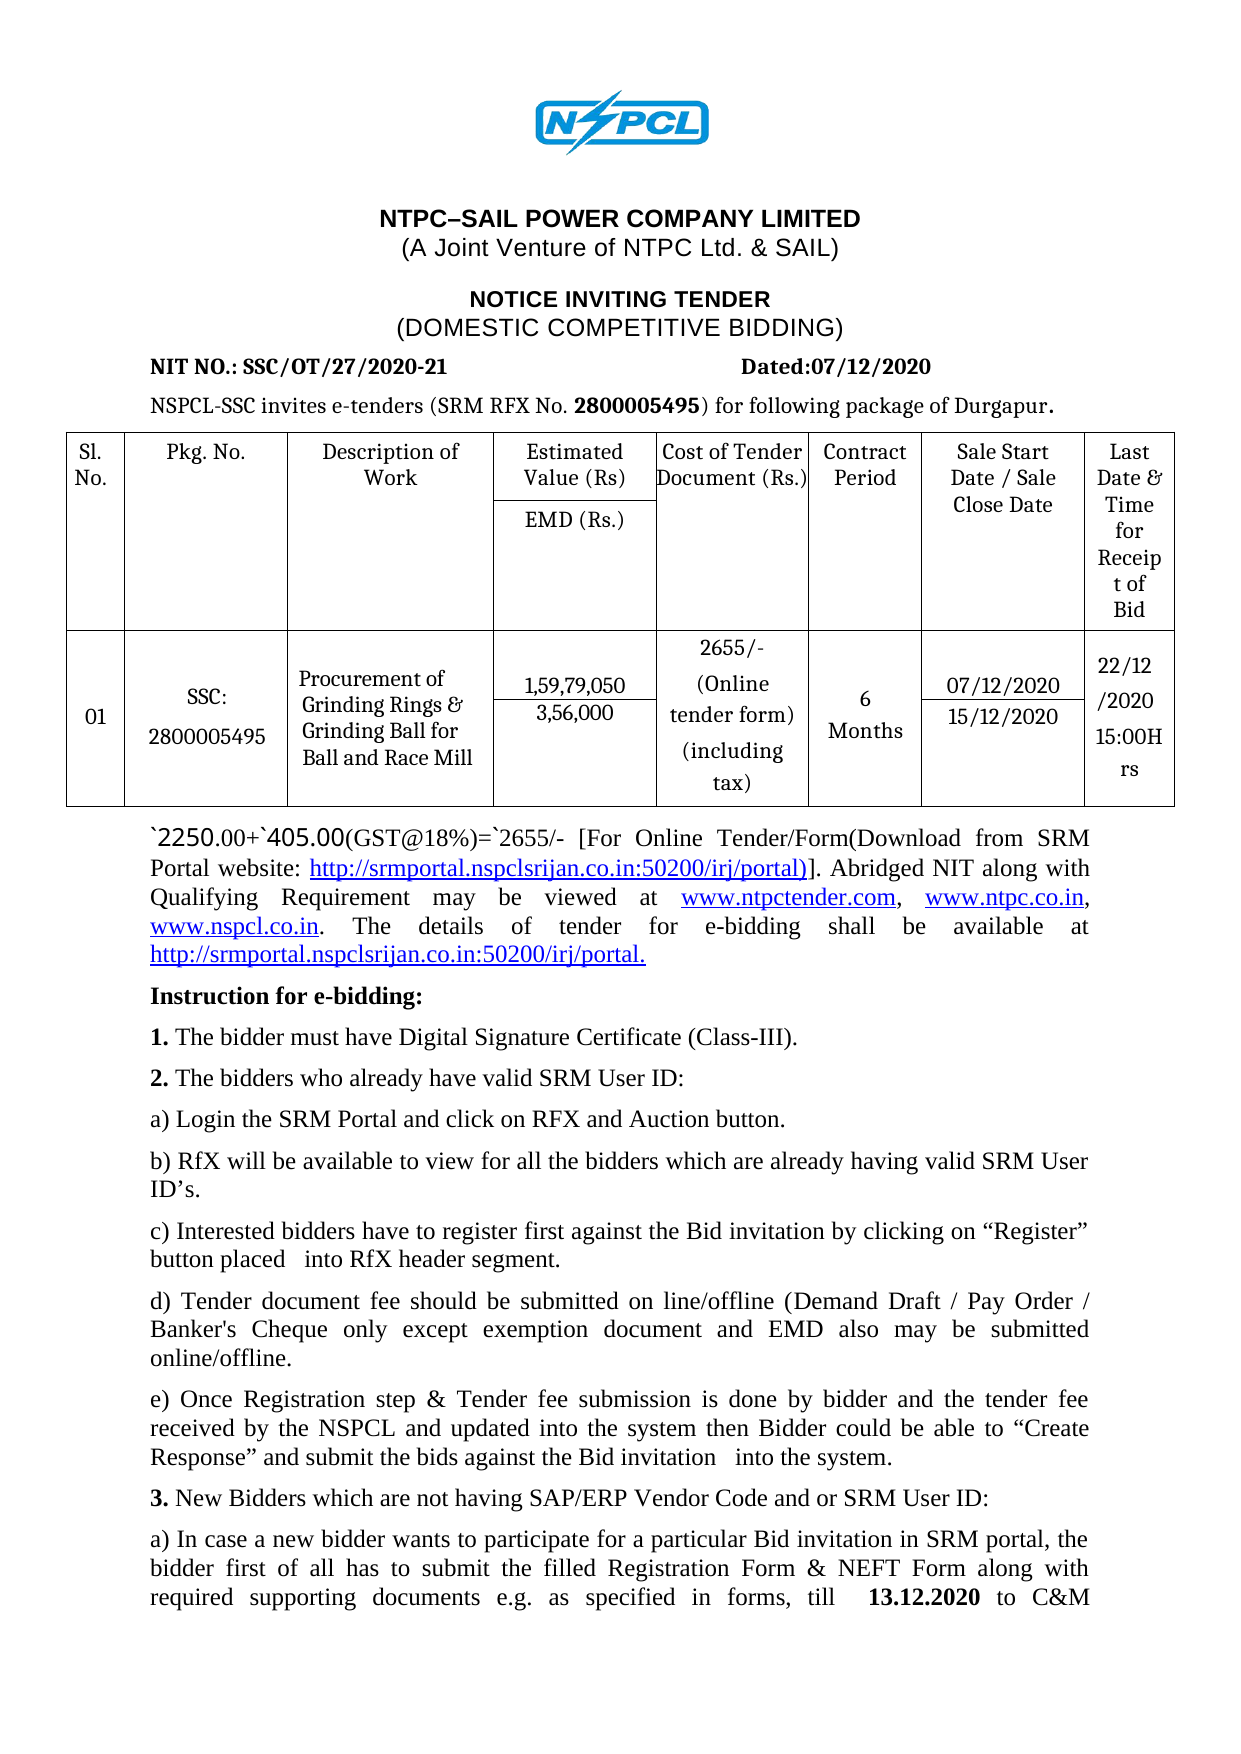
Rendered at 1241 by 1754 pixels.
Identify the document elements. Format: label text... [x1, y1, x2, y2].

table_cell 2655/- (Online tender form) (including tax) [657, 631, 808, 806]
table_header Contract Period [809, 433, 921, 629]
text b) RfX will be available to view for all the bidders which are already having valid SRM User ID’s. [150, 1146, 1090, 1203]
table_cell 07/12/2020 [922, 631, 1084, 699]
table_header Description of Work [288, 433, 493, 629]
table_header Estimated Value (Rs) [494, 433, 656, 500]
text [150, 1524, 1090, 1611]
table_cell EMD (Rs.) [494, 501, 656, 629]
table_cell SSC: 2800005495 [125, 631, 287, 806]
table_header Sl. No. [67, 433, 124, 629]
table_cell Procurement of Grinding Rings & Grinding Ball for Ball and Race Mill [288, 631, 493, 806]
text NTPC–SAIL POWER COMPANY LIMITED [150, 204, 1090, 232]
text `2250.00+`405.00(GST@18%)=`2655/- [For Online Tender/Form(Download from SRM Portal website: http://srmportal.nspclsrijan.co.in:50200/irj/portal)]. Abridged NIT along with Qualifying Requirement may be viewed at www.ntpctender.com, www.ntpc.co.in, www.nspcl.co.in. The details of tender for e-bidding shall be available at http://srmportal.nspclsrijan.co.in:50200/irj/portal. [150, 819, 1090, 968]
text a) Login the SRM Portal and click on RFX and Auction button. [150, 1104, 1090, 1133]
text NIT NO.: SSC/OT/27/2020-21 Dated:07/12/2020 [150, 354, 1090, 380]
table_header Cost of Tender Document (Rs.) [657, 433, 808, 629]
text 2. The bidders who already have valid SRM User ID: [150, 1063, 1090, 1092]
text (DOMESTIC COMPETITIVE BIDDING) [150, 313, 1090, 341]
table_cell 22/12 /2020 15:00Hrs [1085, 631, 1174, 806]
text NOTICE INVITING TENDER [150, 286, 1090, 313]
picture [525, 87, 715, 158]
text d) Tender document fee should be submitted on line/offline (Demand Draft / Pay Order / Banker's Cheque only except exemption document and EMD also may be submitted online/offline. [150, 1286, 1090, 1372]
text 3. New Bidders which are not having SAP/ERP Vendor Code and or SRM User ID: [150, 1483, 1090, 1512]
table_cell 1,59,79,050 [494, 631, 656, 699]
table_header Pkg. No. [125, 433, 287, 629]
text (A Joint Venture of NTPC Ltd. & SAIL) [401, 232, 1090, 261]
table_header Last Date & for of Bid [1085, 433, 1174, 629]
table_cell 3,56,000 [494, 700, 656, 806]
table_cell 01 [67, 631, 124, 806]
table_header Start Date / Sale Close Date [922, 433, 1084, 629]
table_cell 6 Months [809, 631, 921, 806]
text NSPCL-SSC invites e-tenders (SRM RFX No. 2800005495) for following package of Durgapur. [150, 393, 1090, 419]
table_cell 15/12/2020 [922, 700, 1084, 806]
text e) Once Registration step & Tender fee submission is done by bidder and the tender fee received by the NSPCL and updated into the system then Bidder could be able to “Create Response” and submit the bids against the Bid invitation into the system. [150, 1384, 1090, 1471]
text c) Interested bidders have to register first against the Bid invitation by clicking on “Register” button placed into RfX header segment. [150, 1216, 1090, 1273]
text Instruction for e-bidding: [150, 981, 1090, 1009]
text 1. The bidder must have Digital Signature Certificate (Class-III). [150, 1022, 1090, 1051]
